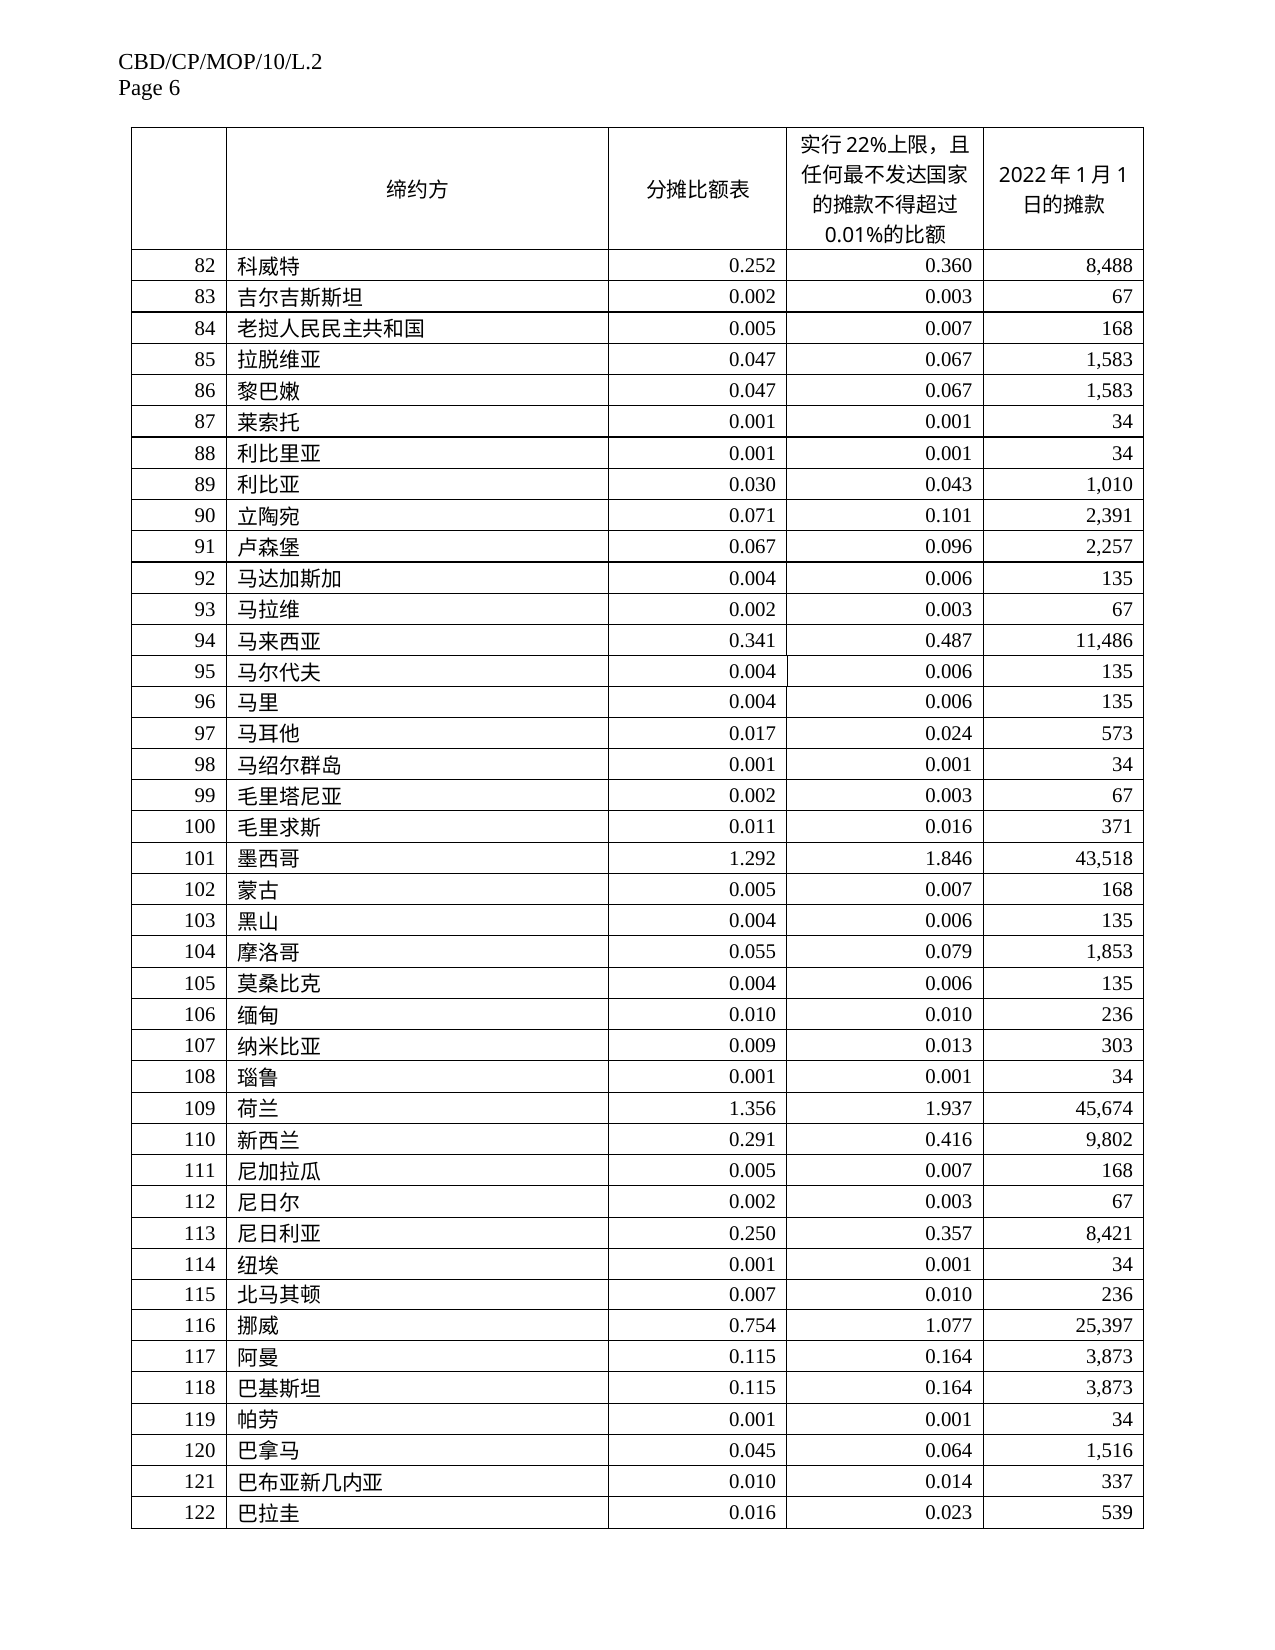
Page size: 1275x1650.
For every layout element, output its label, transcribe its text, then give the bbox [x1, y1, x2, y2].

table_cell 135 [984, 563, 1143, 593]
table_cell 纳米比亚 [227, 1030, 608, 1060]
table_cell 45,674 [984, 1093, 1143, 1123]
table_cell 88 [132, 438, 226, 468]
table_cell 拉脱维亚 [227, 344, 608, 374]
table_cell 新西兰 [227, 1124, 608, 1154]
table_cell 马里 [227, 687, 608, 717]
table_cell 25,397 [984, 1310, 1143, 1340]
table_cell 119 [132, 1404, 226, 1434]
table_cell 0.250 [609, 1218, 786, 1248]
table_cell 马拉维 [227, 594, 608, 624]
table_cell 337 [984, 1466, 1143, 1496]
table_cell 99 [132, 780, 226, 810]
table_cell 0.007 [609, 1280, 786, 1309]
table_cell 34 [984, 406, 1143, 436]
table_cell 0.754 [609, 1310, 786, 1340]
table_cell 0.013 [787, 1030, 983, 1060]
table_cell 83 [132, 281, 226, 311]
table_cell 114 [132, 1249, 226, 1279]
table_cell 0.003 [787, 594, 983, 624]
table_cell 2,391 [984, 500, 1143, 530]
table_cell 0.010 [787, 999, 983, 1029]
table_cell 0.005 [609, 313, 786, 343]
table_cell 371 [984, 811, 1143, 842]
table_cell 104 [132, 936, 226, 967]
table_cell 0.001 [787, 438, 983, 468]
table_cell 112 [132, 1186, 226, 1217]
table_header 分摊比额表 [609, 128, 786, 249]
table_cell 9,802 [984, 1124, 1143, 1154]
table_cell 0.007 [787, 313, 983, 343]
table_cell 0.024 [787, 718, 983, 748]
table_cell 0.004 [609, 563, 786, 593]
table_cell 0.079 [787, 936, 983, 967]
table_cell 1.292 [609, 843, 786, 873]
table_cell 0.001 [787, 1061, 983, 1092]
table_cell 118 [132, 1372, 226, 1402]
table_cell 0.006 [787, 563, 983, 593]
table_cell 1,583 [984, 344, 1143, 374]
table_cell 0.047 [609, 375, 786, 405]
table_cell 34 [984, 1404, 1143, 1434]
table_cell 尼日利亚 [227, 1218, 608, 1248]
table_cell 67 [984, 780, 1143, 810]
table_header [132, 128, 226, 249]
table_cell 94 [132, 625, 226, 655]
table_cell 马绍尔群岛 [227, 749, 608, 779]
table_cell 43,518 [984, 843, 1143, 873]
table_cell 0.064 [787, 1435, 983, 1465]
table_cell 0.164 [787, 1372, 983, 1402]
table_cell 0.115 [609, 1372, 786, 1402]
table_cell 0.001 [609, 438, 786, 468]
table_header 实行22%上限，且任何最不发达国家的摊款不得超过0.01%的比额 [787, 128, 983, 249]
table_cell 135 [984, 656, 1143, 686]
table_cell 黑山 [227, 905, 608, 935]
table_cell 0.004 [609, 687, 786, 717]
table_cell 马达加斯加 [227, 563, 608, 593]
table_cell 0.004 [609, 968, 786, 998]
table_cell 121 [132, 1466, 226, 1496]
table_cell 1.846 [787, 843, 983, 873]
table_cell 摩洛哥 [227, 936, 608, 967]
table_cell 2,257 [984, 531, 1143, 561]
table_cell 34 [984, 438, 1143, 468]
table_cell 毛里塔尼亚 [227, 780, 608, 810]
table_cell 67 [984, 1186, 1143, 1217]
table_cell 0.002 [609, 281, 786, 311]
table_cell 0.004 [609, 656, 787, 686]
table_cell 113 [132, 1218, 226, 1248]
table_cell 0.030 [609, 469, 786, 499]
table_cell 1.077 [787, 1310, 983, 1340]
table_cell 0.010 [609, 999, 786, 1029]
table_cell 90 [132, 500, 226, 530]
table_cell 0.010 [609, 1466, 786, 1496]
table_cell 0.006 [787, 905, 983, 935]
table_cell 0.341 [609, 625, 786, 655]
table_cell 0.001 [787, 1404, 983, 1434]
table_cell 卢森堡 [227, 531, 608, 561]
table_cell 0.001 [787, 1249, 983, 1279]
table_cell 92 [132, 563, 226, 593]
table_cell 8,488 [984, 250, 1143, 280]
table_cell 0.067 [787, 375, 983, 405]
table_cell 0.001 [609, 1404, 786, 1434]
table_cell 3,873 [984, 1372, 1143, 1402]
table_cell 0.047 [609, 344, 786, 374]
table_cell 117 [132, 1341, 226, 1371]
table_cell 93 [132, 594, 226, 624]
table_cell 0.360 [787, 250, 983, 280]
table_cell 0.007 [787, 1155, 983, 1185]
table_cell 0.416 [787, 1124, 983, 1154]
table_cell 0.011 [609, 811, 786, 842]
table_cell 0.003 [787, 1186, 983, 1217]
table_cell 毛里求斯 [227, 811, 608, 842]
table_cell 莱索托 [227, 406, 608, 436]
table_cell 0.003 [787, 780, 983, 810]
table_cell 0.067 [609, 531, 786, 561]
table_cell 莫桑比克 [227, 968, 608, 998]
table_cell 瑙鲁 [227, 1061, 608, 1092]
table_cell 北马其顿 [227, 1280, 608, 1309]
table_cell 34 [984, 1061, 1143, 1092]
table_cell 34 [984, 1249, 1143, 1279]
table_cell 236 [984, 999, 1143, 1029]
table_cell 110 [132, 1124, 226, 1154]
table_cell 1.356 [609, 1093, 786, 1123]
table_cell 0.007 [787, 874, 983, 904]
table_cell 95 [132, 656, 226, 686]
table_cell 墨西哥 [227, 843, 608, 873]
table_cell 利比里亚 [227, 438, 608, 468]
table_cell 0.001 [787, 406, 983, 436]
table_header 缔约方 [227, 128, 608, 249]
table_cell 115 [132, 1280, 226, 1309]
table_cell 67 [984, 594, 1143, 624]
table_header 2022年1月1日的摊款 [984, 128, 1143, 249]
table_cell 0.043 [787, 469, 983, 499]
table_cell 0.006 [788, 656, 983, 686]
table_cell 135 [984, 687, 1143, 717]
table_cell 黎巴嫩 [227, 375, 608, 405]
table_cell 0.096 [787, 531, 983, 561]
table_cell 34 [984, 749, 1143, 779]
table_cell 阿曼 [227, 1341, 608, 1371]
table_cell 168 [984, 874, 1143, 904]
table_cell 0.010 [787, 1280, 983, 1309]
table_cell 0.009 [609, 1030, 786, 1060]
table_cell 0.055 [609, 936, 786, 967]
table_cell 87 [132, 406, 226, 436]
table_cell 85 [132, 344, 226, 374]
table_cell 利比亚 [227, 469, 608, 499]
table_cell 86 [132, 375, 226, 405]
table_cell 0.487 [787, 625, 983, 655]
table_cell 103 [132, 905, 226, 935]
table_cell 111 [132, 1155, 226, 1185]
table_cell 0.001 [609, 1061, 786, 1092]
table_cell 0.115 [609, 1341, 786, 1371]
table_cell 97 [132, 718, 226, 748]
table_cell 0.067 [787, 344, 983, 374]
table_cell 挪威 [227, 1310, 608, 1340]
table_cell 帕劳 [227, 1404, 608, 1434]
table_cell 0.001 [609, 1249, 786, 1279]
table_cell 303 [984, 1030, 1143, 1060]
table_cell 0.006 [787, 968, 983, 998]
table_cell 立陶宛 [227, 500, 608, 530]
table_cell 1,583 [984, 375, 1143, 405]
table_cell 101 [132, 843, 226, 873]
table_cell 1.937 [787, 1093, 983, 1123]
table_cell 老挝人民民主共和国 [227, 313, 608, 343]
table_cell 11,486 [984, 625, 1143, 655]
table_cell 尼日尔 [227, 1186, 608, 1217]
table_cell 马来西亚 [227, 625, 608, 655]
table_cell 98 [132, 749, 226, 779]
table_cell 纽埃 [227, 1249, 608, 1279]
table_cell 135 [984, 968, 1143, 998]
table_cell 0.001 [609, 406, 786, 436]
table_cell 荷兰 [227, 1093, 608, 1123]
table_cell 尼加拉瓜 [227, 1155, 608, 1185]
table_cell 0.002 [609, 1186, 786, 1217]
table_cell 0.006 [787, 687, 983, 717]
table_cell 缅甸 [227, 999, 608, 1029]
table_cell 巴拉圭 [227, 1497, 608, 1527]
table_cell 539 [984, 1497, 1143, 1527]
table_cell 116 [132, 1310, 226, 1340]
table_cell 0.002 [609, 594, 786, 624]
table_cell 0.001 [787, 749, 983, 779]
table_cell 1,010 [984, 469, 1143, 499]
table_cell 0.005 [609, 874, 786, 904]
table_cell 马耳他 [227, 718, 608, 748]
table_cell 0.252 [609, 250, 786, 280]
table_cell 120 [132, 1435, 226, 1465]
table_cell 573 [984, 718, 1143, 748]
table_cell 0.016 [609, 1497, 786, 1527]
table_cell 0.017 [609, 718, 786, 748]
table_cell 1,853 [984, 936, 1143, 967]
table_cell 8,421 [984, 1218, 1143, 1248]
table_cell 0.016 [787, 811, 983, 842]
table_cell 107 [132, 1030, 226, 1060]
table_cell 168 [984, 313, 1143, 343]
table_cell 蒙古 [227, 874, 608, 904]
table_cell 0.003 [787, 281, 983, 311]
table_cell 105 [132, 968, 226, 998]
table_cell 0.001 [609, 749, 786, 779]
table_cell 0.005 [609, 1155, 786, 1185]
table_cell 0.357 [787, 1218, 983, 1248]
table_cell 84 [132, 313, 226, 343]
table_cell 0.164 [787, 1341, 983, 1371]
table_cell 巴基斯坦 [227, 1372, 608, 1402]
table_cell 96 [132, 687, 226, 717]
table_cell 102 [132, 874, 226, 904]
table_cell 122 [132, 1497, 226, 1527]
table_cell 0.045 [609, 1435, 786, 1465]
table_cell 0.291 [609, 1124, 786, 1154]
table_cell 168 [984, 1155, 1143, 1185]
table_cell 100 [132, 811, 226, 842]
table_cell 3,873 [984, 1341, 1143, 1371]
table_cell 0.004 [609, 905, 786, 935]
table_cell 马尔代夫 [227, 656, 608, 686]
table_cell 91 [132, 531, 226, 561]
table_cell 0.023 [787, 1497, 983, 1527]
table_cell 67 [984, 281, 1143, 311]
table_cell 吉尔吉斯斯坦 [227, 281, 608, 311]
table_cell 135 [984, 905, 1143, 935]
table_cell 89 [132, 469, 226, 499]
table_cell 巴布亚新几内亚 [227, 1466, 608, 1496]
table_cell 0.014 [787, 1466, 983, 1496]
table_cell 109 [132, 1093, 226, 1123]
table_cell 236 [984, 1280, 1143, 1309]
table_cell 巴拿马 [227, 1435, 608, 1465]
table_cell 106 [132, 999, 226, 1029]
table_cell 科威特 [227, 250, 608, 280]
table_cell 0.002 [609, 780, 786, 810]
table_cell 0.071 [609, 500, 786, 530]
table_cell 82 [132, 250, 226, 280]
table_cell 1,516 [984, 1435, 1143, 1465]
table_cell 0.101 [787, 500, 983, 530]
table_cell 108 [132, 1061, 226, 1092]
